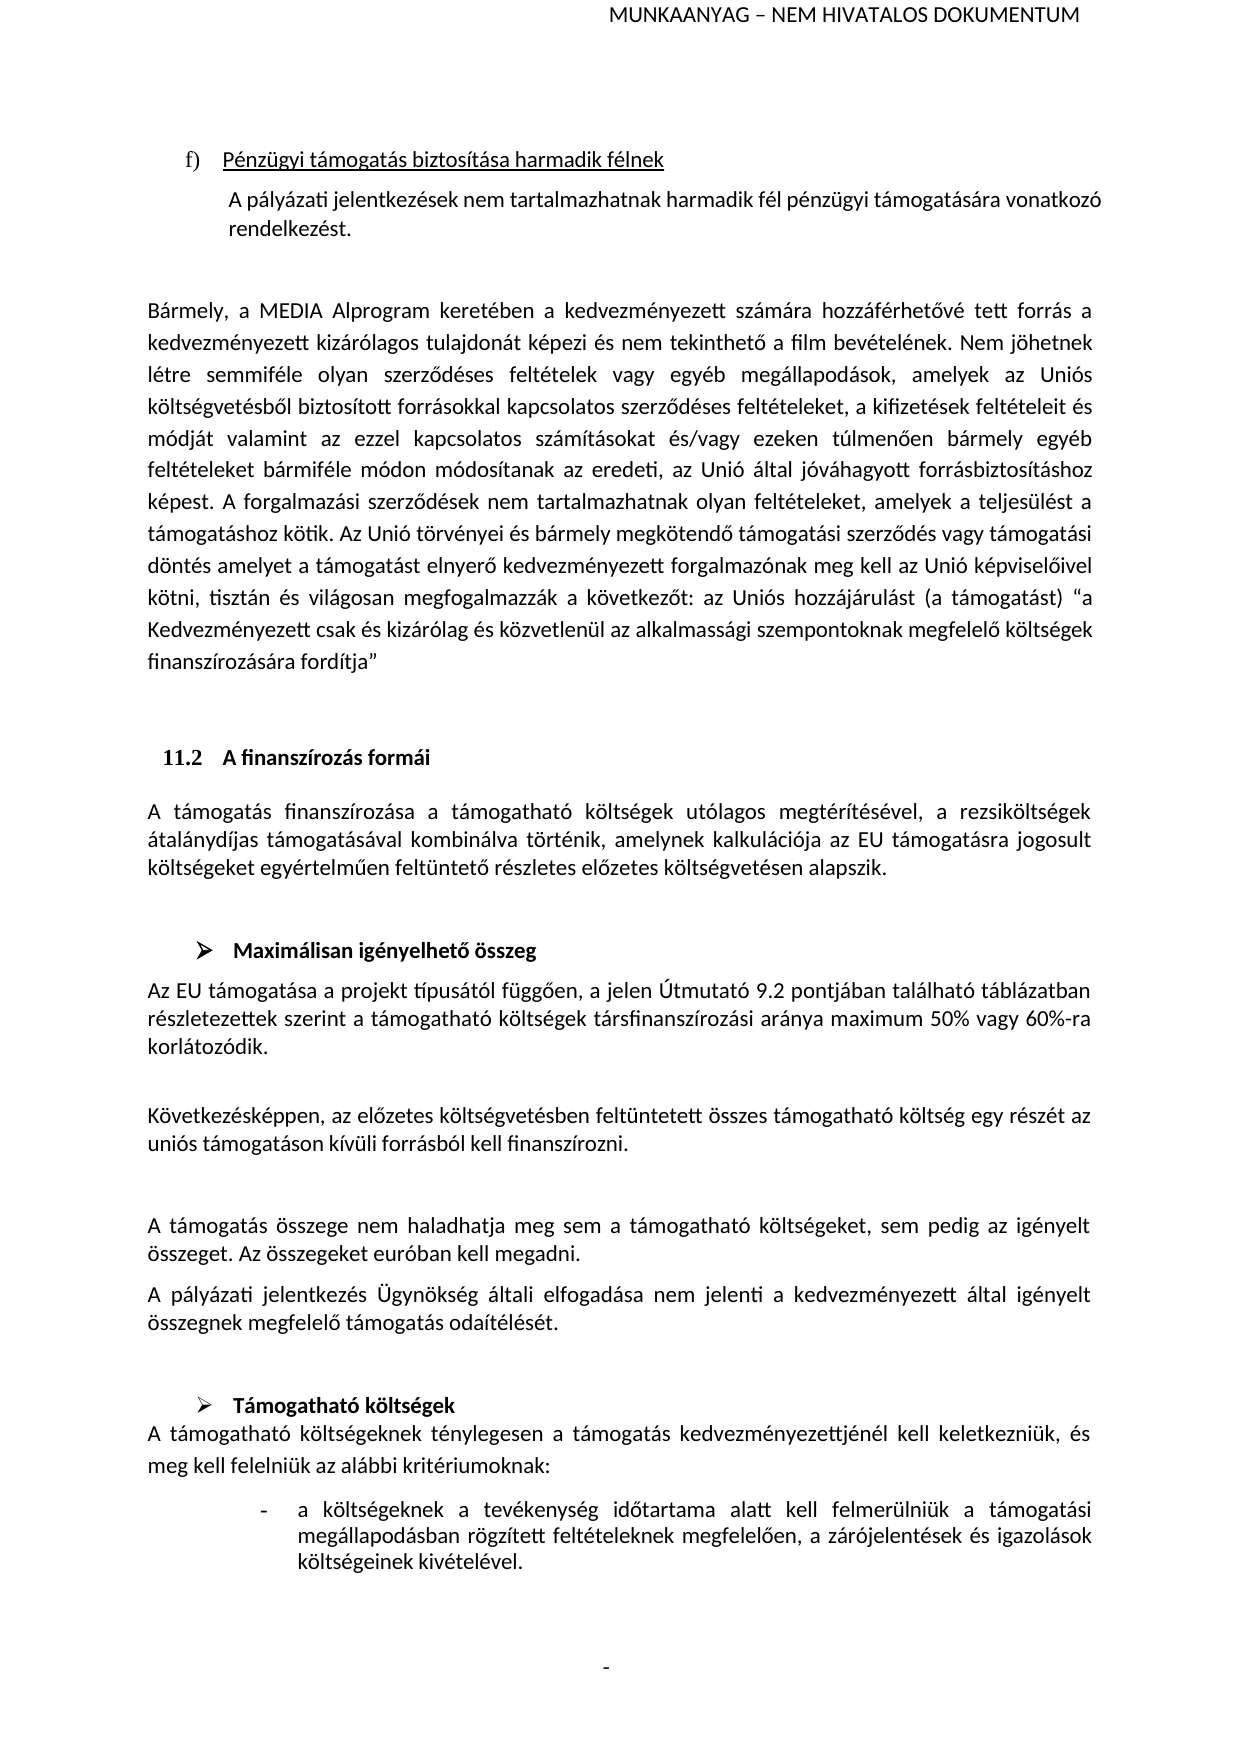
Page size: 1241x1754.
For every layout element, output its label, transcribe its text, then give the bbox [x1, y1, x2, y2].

text A támogatás finanszírozása a támogatható költségek utólagos megtérítésével, a rezsiköltségek átalánydíjas támogatásával kombinálva történik, amelynek kalkulációja az EU támogatásra jogosult költségeket egyértelműen feltüntető részletes előzetes költségvetésen alapszik. [147, 797, 1093, 881]
text Az EU támogatása a projekt típusától függően, a jelen Útmutató 9.2 pontjában található táblázatban részletezettek szerint a támogatható költségek társfinanszírozási aránya maximum 50% vagy 60%-ra korlátozódik. [147, 976, 1093, 1060]
list a költségeknek a tevékenység időtartama alatt kell felmerülniük a támogatási megállapodásban rögzített feltételeknek megfelelően, a zárójelentések és igazolások költségeinek kivételével. [260, 1496, 1093, 1575]
text A pályázati jelentkezések nem tartalmazhatnak harmadik fél pénzügyi támogatására vonatkozó rendelkezést. [228, 186, 1105, 242]
text Következésképpen, az előzetes költségvetésben feltüntetett összes támogatható költség egy részét az uniós támogatáson kívüli forrásból kell finanszírozni. [147, 1102, 1092, 1158]
subtitle A finanszírozás formái [162, 743, 1105, 771]
list Pénzügyi támogatás biztosítása harmadik félnek [185, 145, 1105, 173]
list Támogatható költségek [195, 1391, 1083, 1419]
list Maximálisan igényelhető összeg [195, 936, 1083, 964]
text A támogatás összege nem haladhatja meg sem a támogatható költségeket, sem pedig az igényelt összeget. Az összegeket euróban kell megadni. [147, 1211, 1092, 1267]
text A támogatható költségeknek ténylegesen a támogatás kedvezményezettjénél kell keletkezniük, és meg kell felelniük az alábbi kritériumoknak: [147, 1419, 1092, 1479]
text A pályázati jelentkezés Ügynökség általi elfogadása nem jelenti a kedvezményezett által igényelt összegnek megfelelő támogatás odaítélését. [147, 1280, 1092, 1336]
text Bármely, a MEDIA Alprogram keretében a kedvezményezett számára hozzáférhetővé tett forrás a kedvezményezett kizárólagos tulajdonát képezi és nem tekinthető a film bevételének. Nem jöhetnek létre semmiféle olyan szerződéses feltételek vagy egyéb megállapodások, amelyek az Uniós költségvetésből biztosított forrásokkal kapcsolatos szerződéses feltételeket, a kifizetések feltételeit és módját valamint az ezzel kapcsolatos számításokat és/vagy ezeken túlmenően bármely egyéb feltételeket bármiféle módon módosítanak az eredeti, az Unió által jóváhagyott forrásbiztosításhoz képest. A forgalmazási szerződések nem tartalmazhatnak olyan feltételeket, amelyek a teljesülést a támogatáshoz kötik. Az Unió törvényei és bármely megkötendő támogatási szerződés vagy támogatási döntés amelyet a támogatást elnyerő kedvezményezett forgalmazónak meg kell az Unió képviselőivel kötni, tisztán és világosan megfogalmazzák a következőt: az Uniós hozzájárulást (a támogatást) “a Kedvezményezett csak és kizárólag és közvetlenül az alkalmassági szempontoknak megfelelő költségek finanszírozására fordítja” [147, 296, 1093, 675]
